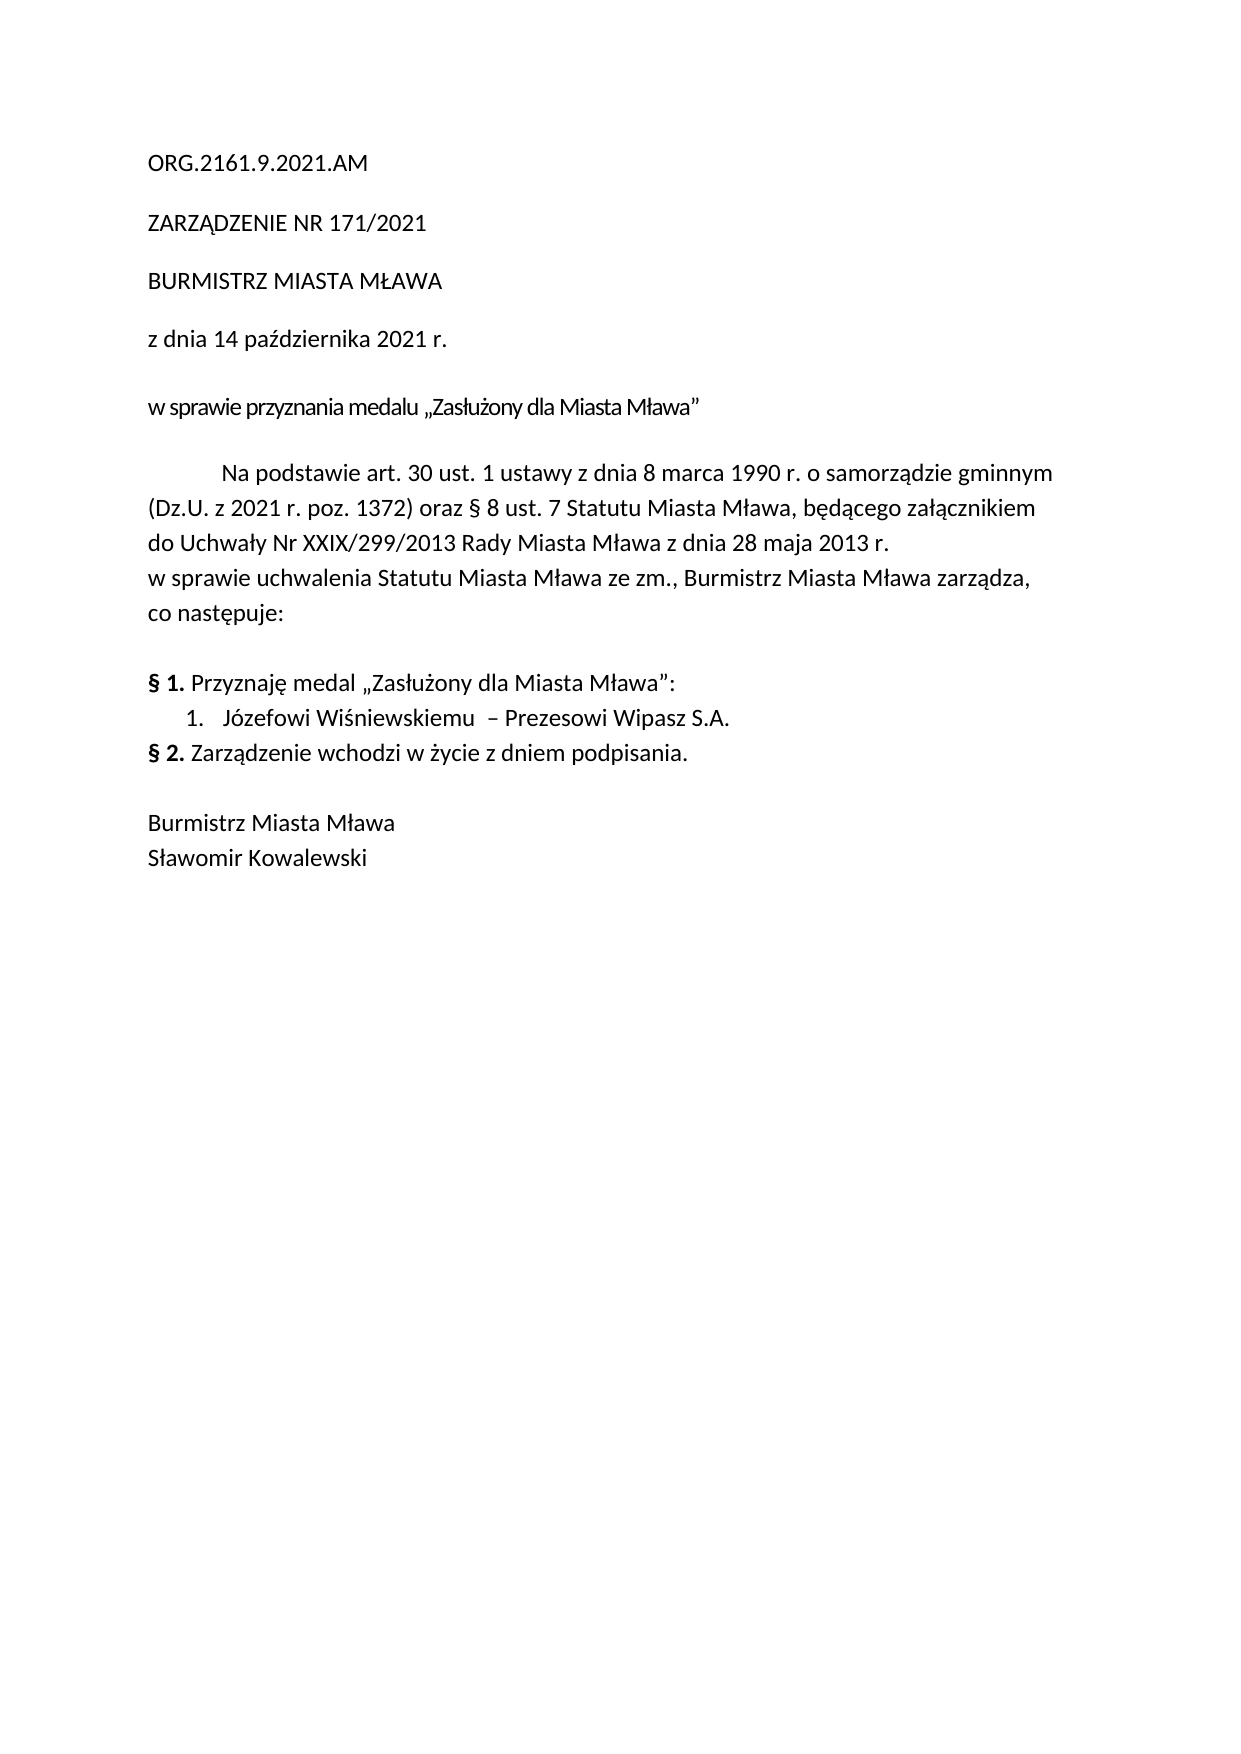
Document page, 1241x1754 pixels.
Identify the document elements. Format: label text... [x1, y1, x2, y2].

subtitle z dnia 14 października 2021 r. [148, 323, 1093, 354]
subtitle ZARZĄDZENIE NR 171/2021 [148, 208, 1093, 238]
text Na podstawie art. 30 ust. 1 ustawy z dnia 8 marca 1990 r. o samorządzie gminnym (Dz.U. z 2021 r. poz. 1372) oraz § 8 ust. 7 Statutu Miasta Mława, będącego załącznikiem do Uchwały Nr XXIX/299/2013 Rady Miasta Mława z dnia 28 maja 2013 r. w sprawie uchwalenia Statutu Miasta Mława ze zm., Burmistrz Miasta Mława zarządza, co następuje: [148, 457, 1093, 627]
text § 2. Zarządzenie wchodzi w życie z dniem podpisania. [148, 737, 1093, 767]
text Burmistrz Miasta Mława [148, 807, 1093, 837]
text Sławomir Kowalewski [148, 842, 1093, 872]
list Józefowi Wiśniewskiemu – Prezesowi Wipasz S.A. [185, 702, 1093, 732]
text § 1. Przyznaję medal „Zasłużony dla Miasta Mława”: [148, 667, 1093, 697]
text ORG.2161.9.2021.AM [148, 148, 1093, 178]
title w sprawie przyznania medalu „Zasłużony dla Miasta Mława” [148, 391, 1093, 422]
subtitle BURMISTRZ MIASTA MŁAWA [148, 266, 1093, 296]
